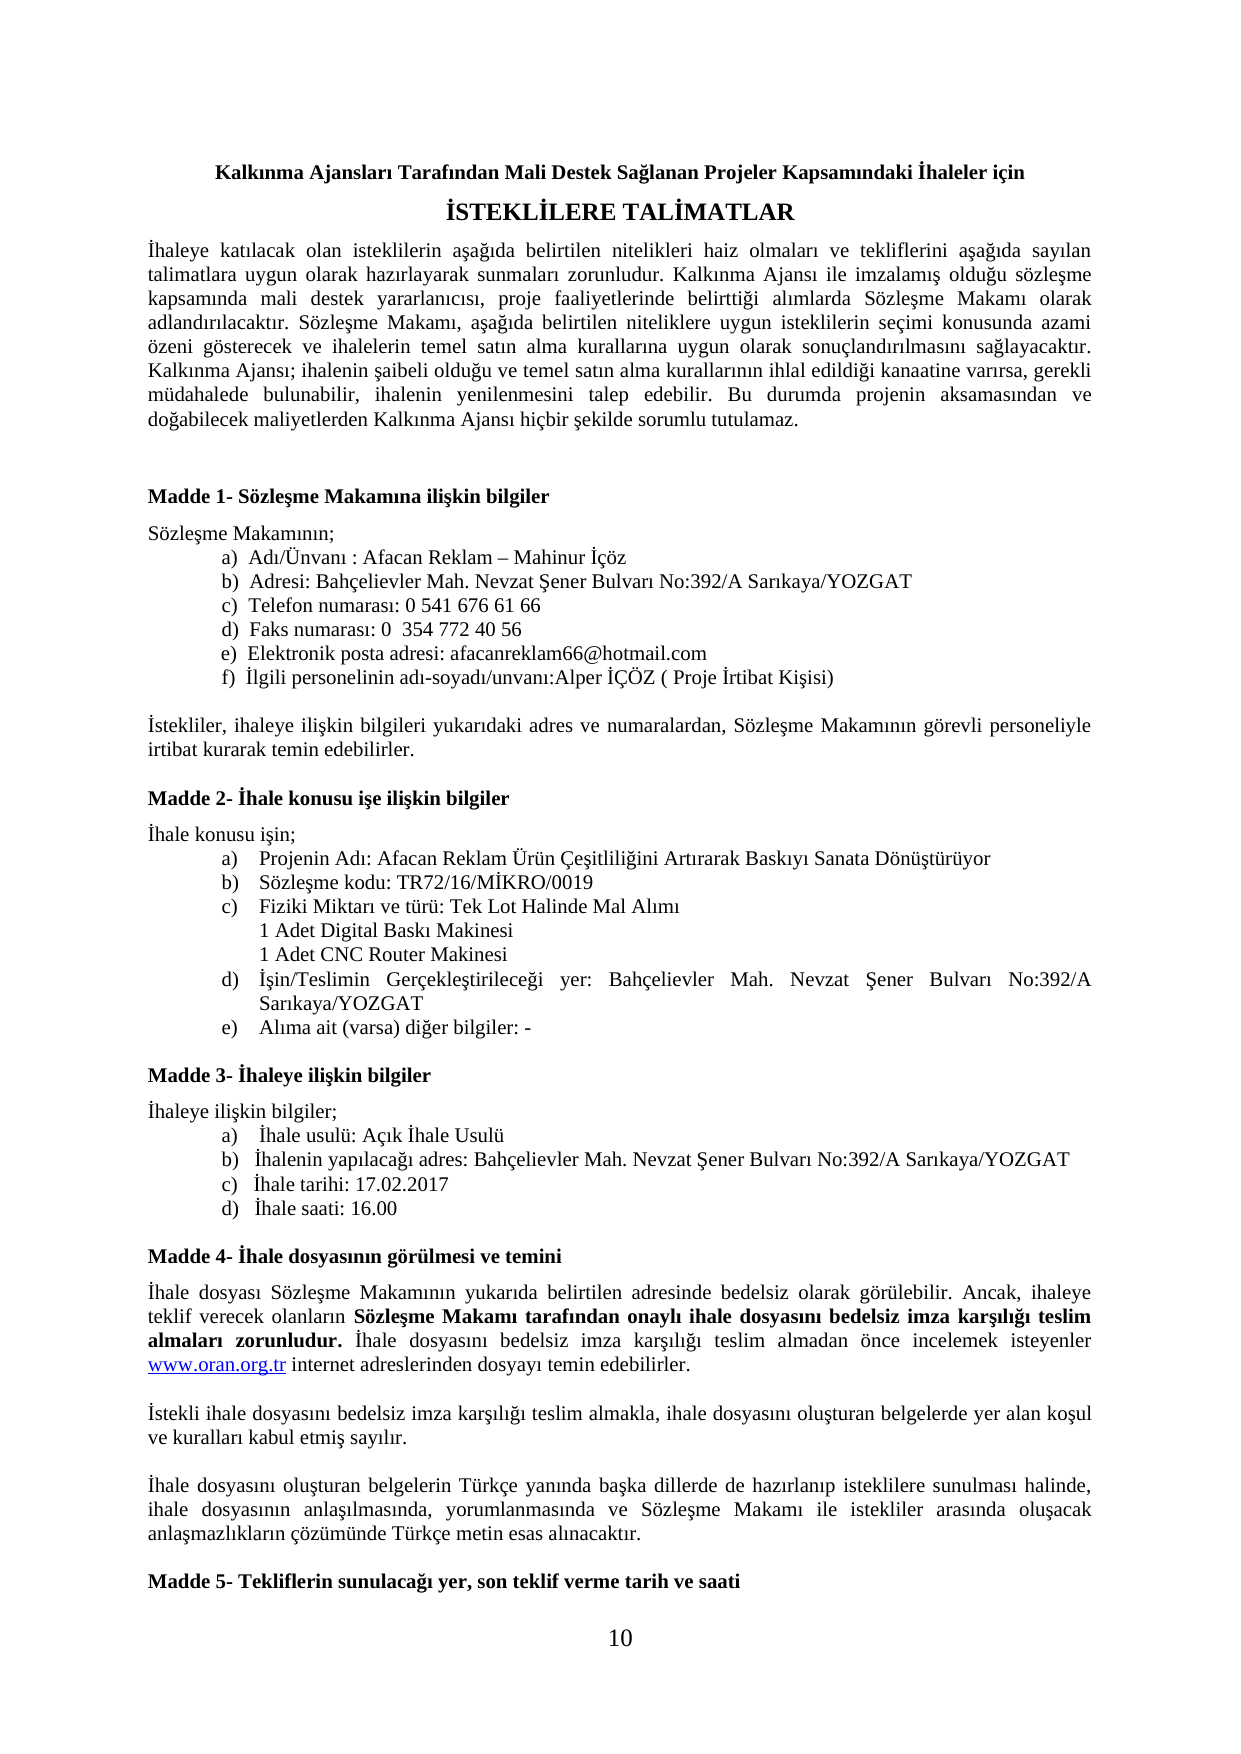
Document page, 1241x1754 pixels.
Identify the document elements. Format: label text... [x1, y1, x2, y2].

text İhale konusu işin; [148, 822, 1093, 846]
text a) Adı/Ünvanı : Afacan Reklam – Mahinur İçöz [148, 545, 1093, 569]
text Sözleşme Makamının; [148, 521, 1093, 545]
text İhale dosyası Sözleşme Makamının yukarıda belirtilen adresinde bedelsiz olarak görülebilir. Ancak, ihaleye teklif verecek olanların Sözleşme Makamı tarafından onaylı ihale dosyasını bedelsiz imza karşılığı teslim almaları zorunludur. İhale dosyasını bedelsiz imza karşılığı teslim almadan önce incelemek isteyenler www.oran.org.tr internet adreslerinden dosyayı temin edebilirler. [148, 1280, 1093, 1376]
text c) İhale tarihi: 17.02.2017 [148, 1171, 1093, 1196]
list Alıma ait (varsa) diğer bilgiler: - [221, 1014, 1093, 1039]
list Sözleşme kodu: TR72/16/MİKRO/0019 [221, 870, 1093, 894]
text 1 Adet Digital Baskı Makinesi [259, 918, 1093, 942]
list Projenin Adı: Afacan Reklam Ürün Çeşitliliğini Artırarak Baskıyı Sanata Dönüştürüyor [221, 846, 1093, 870]
text Madde 2- İhale konusu işe ilişkin bilgiler [148, 786, 1093, 809]
list İşin/Teslimin Gerçekleştirileceği yer: Bahçelievler Mah. Nevzat Şener Bulvarı No:392/A Sarıkaya/YOZGAT [221, 966, 1093, 1014]
text 1 Adet CNC Router Makinesi [259, 942, 1093, 966]
text İhale dosyasını oluşturan belgelerin Türkçe yanında başka dillerde de hazırlanıp isteklilere sunulması halinde, ihale dosyasının anlaşılmasında, yorumlanmasında ve Sözleşme Makamı ile istekliler arasında oluşacak anlaşmazlıkların çözümünde Türkçe metin esas alınacaktır. [148, 1473, 1093, 1545]
text Madde 5- Tekliflerin sunulacağı yer, son teklif verme tarih ve saati [148, 1569, 1093, 1593]
text İhaleye ilişkin bilgiler; [148, 1099, 1093, 1123]
text Kalkınma Ajansları Tarafından Mali Destek Sağlanan Projeler Kapsamındaki İhaleler için [148, 160, 1093, 184]
text e) Elektronik posta adresi: afacanreklam66@hotmail.com [148, 641, 1093, 665]
text c) Telefon numarası: 0 541 676 61 66 [148, 593, 1093, 617]
text Madde 1- Sözleşme Makamına ilişkin bilgiler [148, 484, 1093, 508]
text d) Faks numarası: 0 354 772 40 56 [221, 617, 1093, 641]
text Madde 3- İhaleye ilişkin bilgiler [148, 1063, 1093, 1087]
text d) İhale saati: 16.00 [148, 1196, 1093, 1219]
text b) İhalenin yapılacağı adres: Bahçelievler Mah. Nevzat Şener Bulvarı No:392/A Sarıkaya/YOZGAT [148, 1147, 1093, 1171]
text b) Adresi: Bahçelievler Mah. Nevzat Şener Bulvarı No:392/A Sarıkaya/YOZGAT [148, 569, 1093, 593]
text Madde 4- İhale dosyasının görülmesi ve temini [148, 1244, 1093, 1268]
text İstekli ihale dosyasını bedelsiz imza karşılığı teslim almakla, ihale dosyasını oluşturan belgelerde yer alan koşul ve kuralları kabul etmiş sayılır. [148, 1401, 1093, 1449]
list Fiziki Miktarı ve türü: Tek Lot Halinde Mal Alımı [221, 894, 1093, 918]
text f) İlgili personelinin adı-soyadı/unvanı:Alper İÇÖZ ( Proje İrtibat Kişisi) [221, 665, 1093, 689]
text İSTEKLİLERE TALİMATLAR [148, 197, 1093, 226]
list İhale usulü: Açık İhale Usulü [221, 1123, 1093, 1147]
text İhaleye katılacak olan isteklilerin aşağıda belirtilen nitelikleri haiz olmaları ve tekliflerini aşağıda sayılan talimatlara uygun olarak hazırlayarak sunmaları zorunludur. Kalkınma Ajansı ile imzalamış olduğu sözleşme kapsamında mali destek yararlanıcısı, proje faaliyetlerinde belirttiği alımlarda Sözleşme Makamı olarak adlandırılacaktır. Sözleşme Makamı, aşağıda belirtilen niteliklere uygun isteklilerin seçimi konusunda azami özeni gösterecek ve ihalelerin temel satın alma kurallarına uygun olarak sonuçlandırılmasını sağlayacaktır. Kalkınma Ajansı; ihalenin şaibeli olduğu ve temel satın alma kurallarının ihlal edildiği kanaatine varırsa, gerekli müdahalede bulunabilir, ihalenin yenilenmesini talep edebilir. Bu durumda projenin aksamasından ve doğabilecek maliyetlerden Kalkınma Ajansı hiçbir şekilde sorumlu tutulamaz. [148, 238, 1093, 431]
text İstekliler, ihaleye ilişkin bilgileri yukarıdaki adres ve numaralardan, Sözleşme Makamının görevli personeliyle irtibat kurarak temin edebilirler. [148, 713, 1093, 761]
